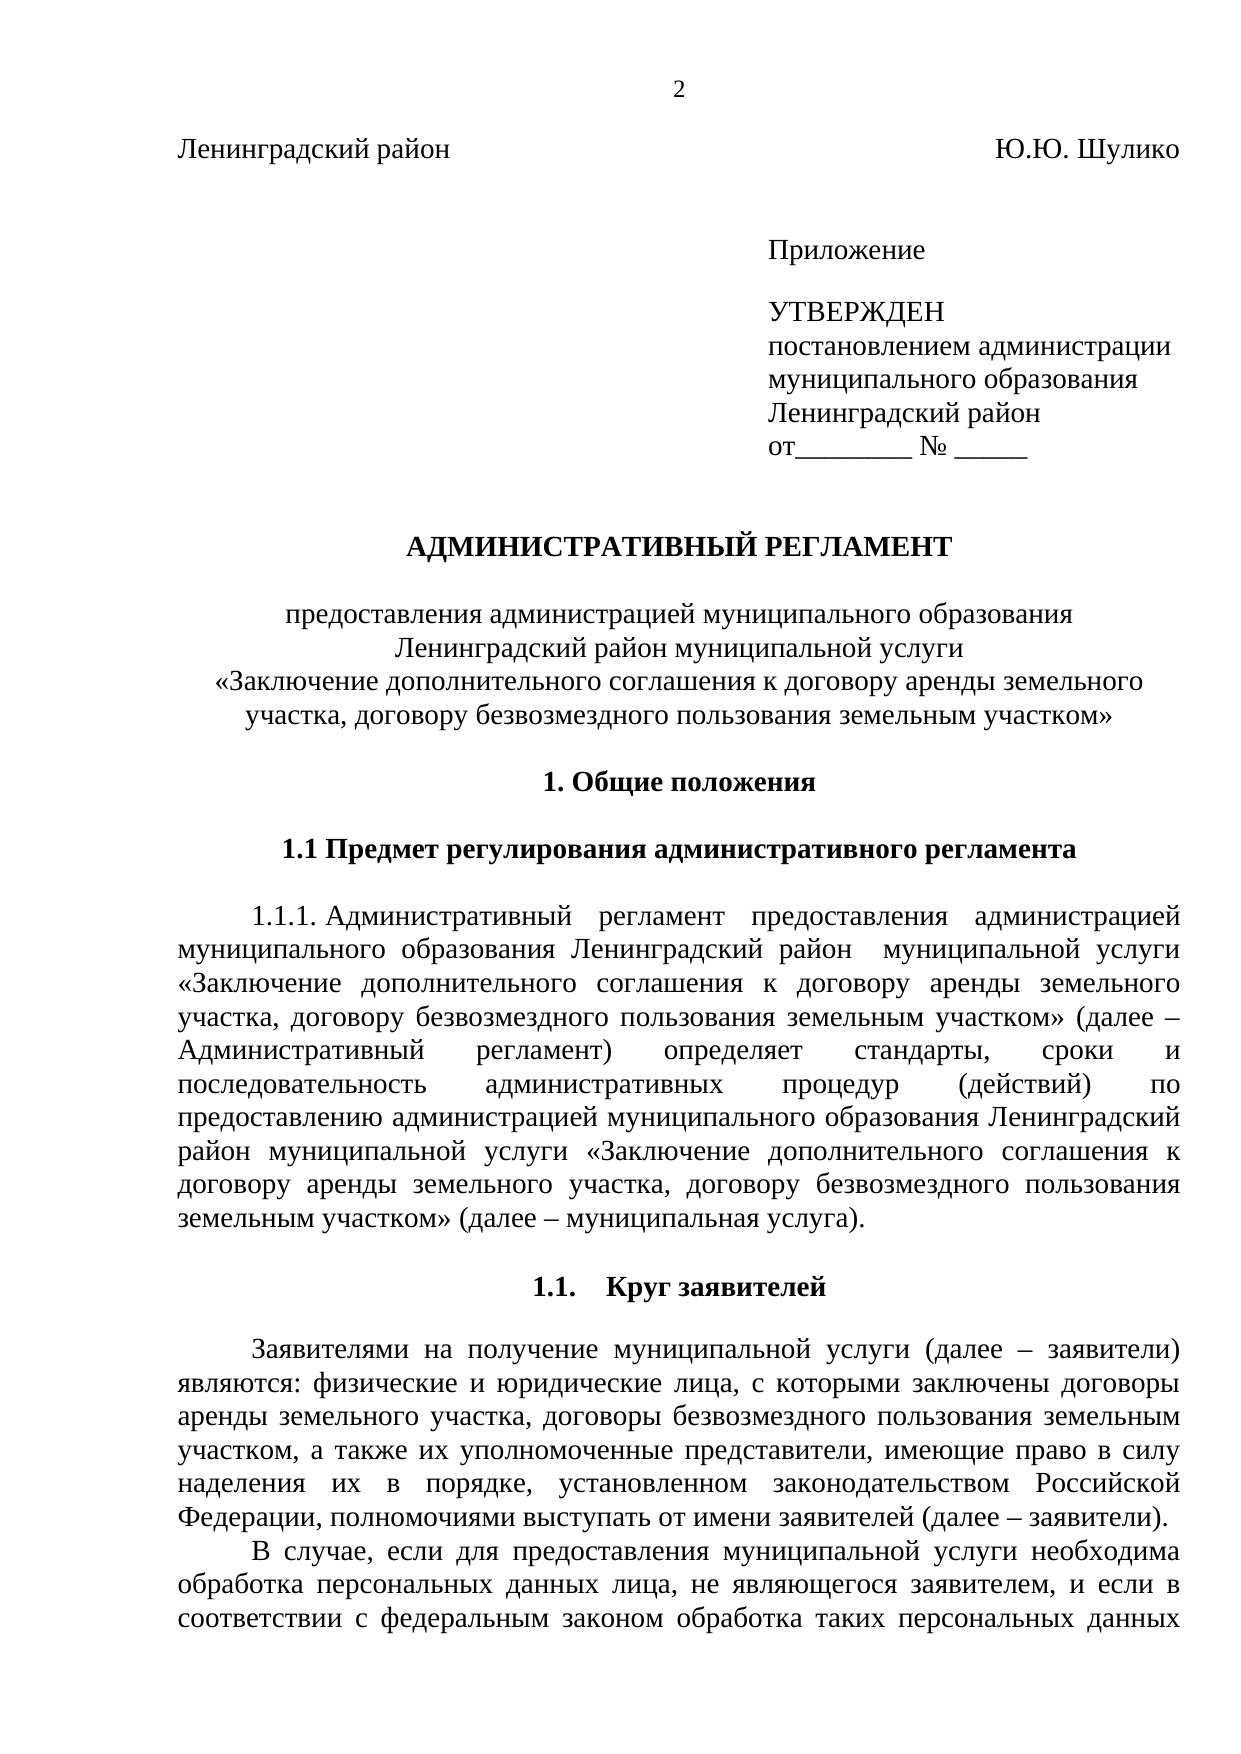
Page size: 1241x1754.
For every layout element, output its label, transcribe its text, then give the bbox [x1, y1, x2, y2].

text муниципального образования [768, 361, 1181, 395]
list Административный регламент предоставления администрацией муниципального образования Ленинградский район муниципальной услуги «Заключение дополнительного соглашения к договору аренды земельного участка, договору безвозмездного пользования земельным участком» (далее – Административный регламент) определяет стандарты, сроки и последовательность административных процедур (действий) по предоставлению администрацией муниципального образования Ленинградский район муниципальной услуги «Заключение дополнительного соглашения к договору аренды земельного участка, договору безвозмездного пользования земельным участком» (далее – муниципальная услуга). [177, 898, 1181, 1233]
text УТВЕРЖДЕН [768, 294, 1181, 328]
text 1.1 Предмет регулирования административного регламента [177, 831, 1181, 864]
text АДМИНИСТРАТИВНЫЙ РЕГЛАМЕНТ [177, 529, 1181, 563]
text участка, договору безвозмездного пользования земельным участком» [177, 697, 1181, 730]
text 1. Общие положения [177, 764, 1181, 797]
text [177, 1533, 1181, 1633]
text Приложение [768, 232, 1181, 266]
text Ленинградский район [768, 395, 1181, 428]
text от________ № _____ [768, 428, 1181, 462]
text предоставления администрацией муниципального образования [177, 596, 1181, 630]
text Ленинградский район Ю.Ю. Шулико [177, 131, 1181, 165]
text Заявителями на получение муниципальной услуги (далее – заявители) являются: физические и юридические лица, с которыми заключены договоры аренды земельного участка, договоры безвозмездного пользования земельным участком, а также их уполномоченные представители, имеющие право в силу наделения их в порядке, установленном законодательством Российской Федерации, полномочиями выступать от имени заявителей (далее – заявители). [177, 1331, 1181, 1533]
list Круг заявителей [177, 1269, 1181, 1303]
text Ленинградский район муниципальной услуги [177, 630, 1181, 663]
text постановлением администрации [768, 328, 1181, 361]
text «Заключение дополнительного соглашения к договору аренды земельного [177, 663, 1181, 697]
